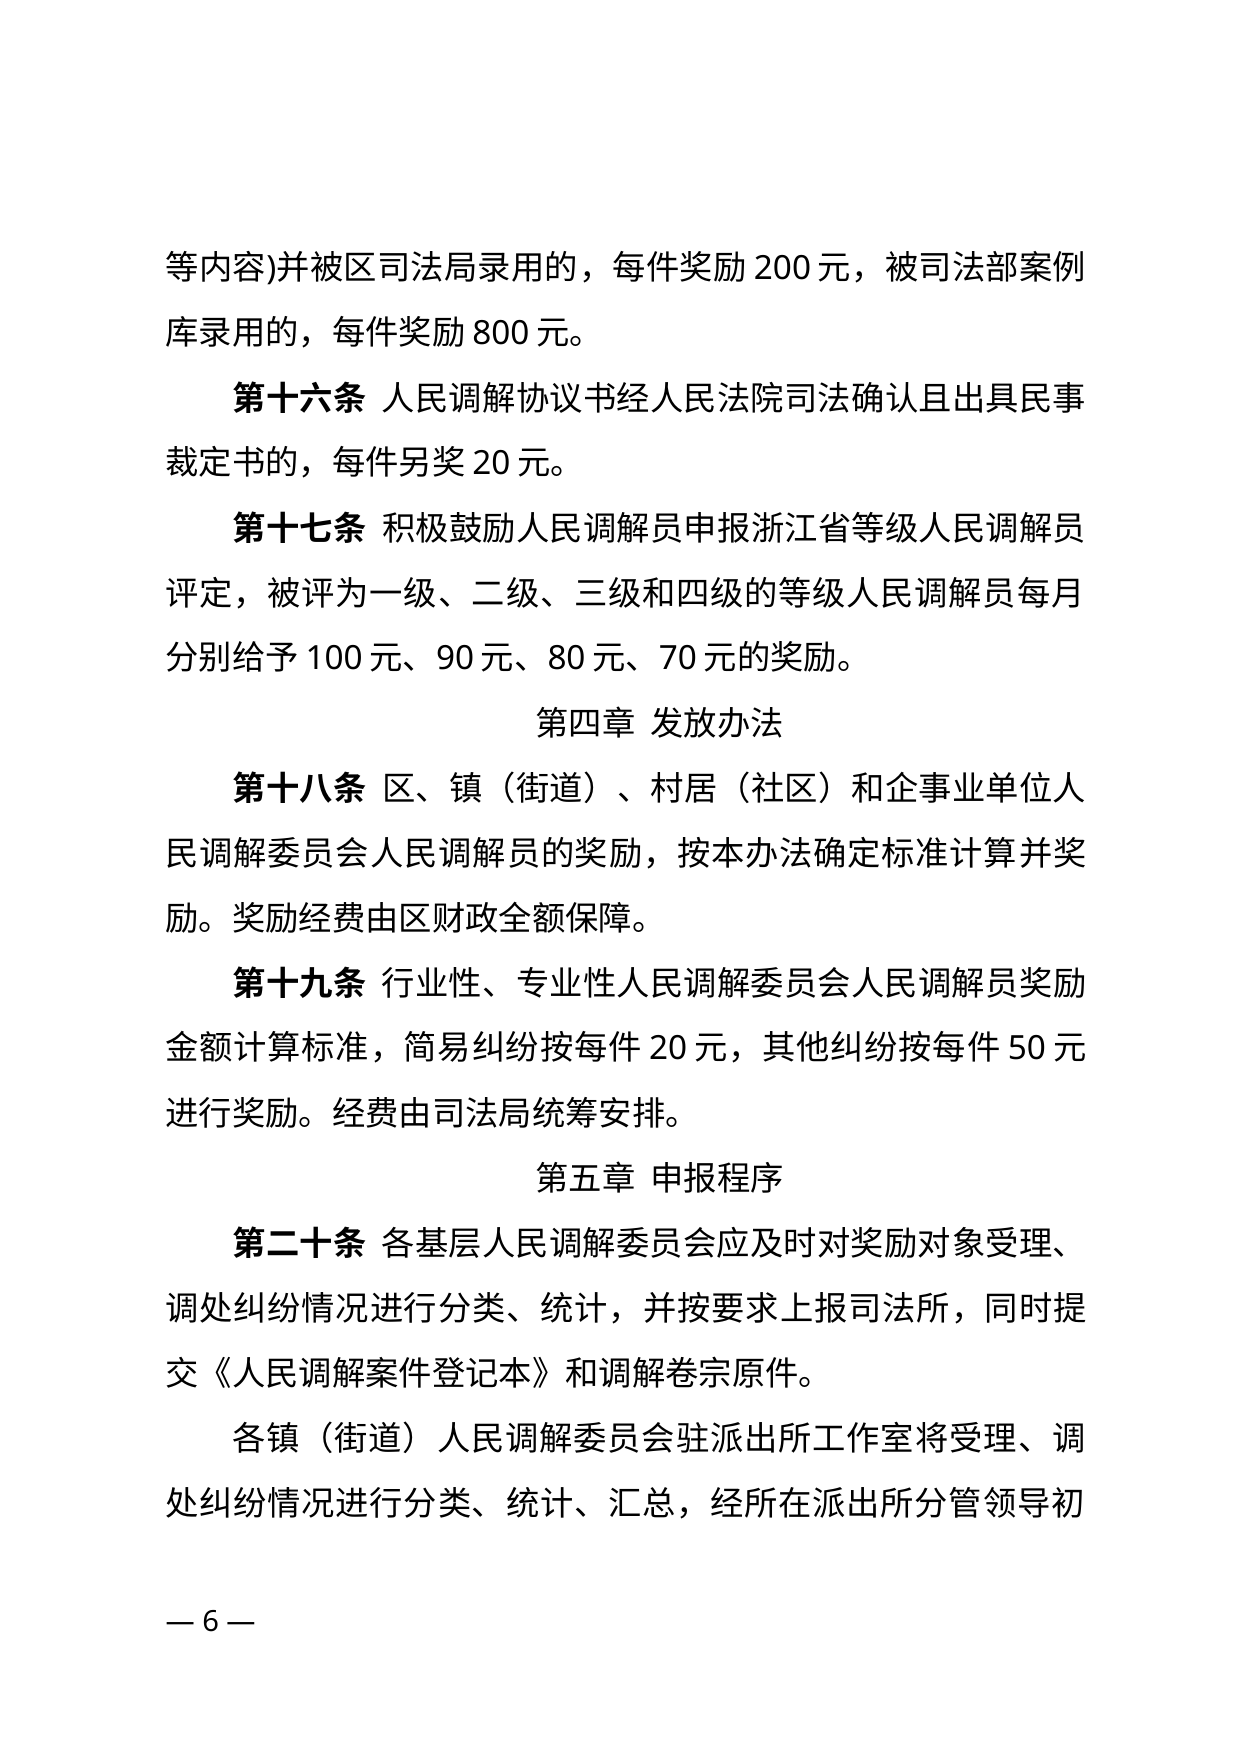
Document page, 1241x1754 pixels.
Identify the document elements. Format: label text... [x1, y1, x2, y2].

text 第十七条 积极鼓励人民调解员申报浙江省等级人民调解员评定，被评为一级、二级、三级和四级的等级人民调解员每月分别给予100元、90元、80元、70元的奖励。 [165, 493, 1087, 688]
text 第十六条 人民调解协议书经人民法院司法确认且出具民事裁定书的，每件另奖20元。 [165, 363, 1087, 493]
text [165, 1403, 1087, 1533]
text 第十八条 区、镇（街道）、村居（社区）和企事业单位人民调解委员会人民调解员的奖励，按本办法确定标准计算并奖励。奖励经费由区财政全额保障。 [165, 753, 1087, 948]
text 第二十条 各基层人民调解委员会应及时对奖励对象受理、调处纠纷情况进行分类、统计，并按要求上报司法所，同时提交《人民调解案件登记本》和调解卷宗原件。 [165, 1208, 1087, 1403]
text 第五章 申报程序 [165, 1143, 1087, 1208]
text 第四章 发放办法 [165, 688, 1087, 753]
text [165, 233, 1087, 363]
text 第十九条 行业性、专业性人民调解委员会人民调解员奖励金额计算标准，简易纠纷按每件20元，其他纠纷按每件50元进行奖励。经费由司法局统筹安排。 [165, 948, 1087, 1143]
